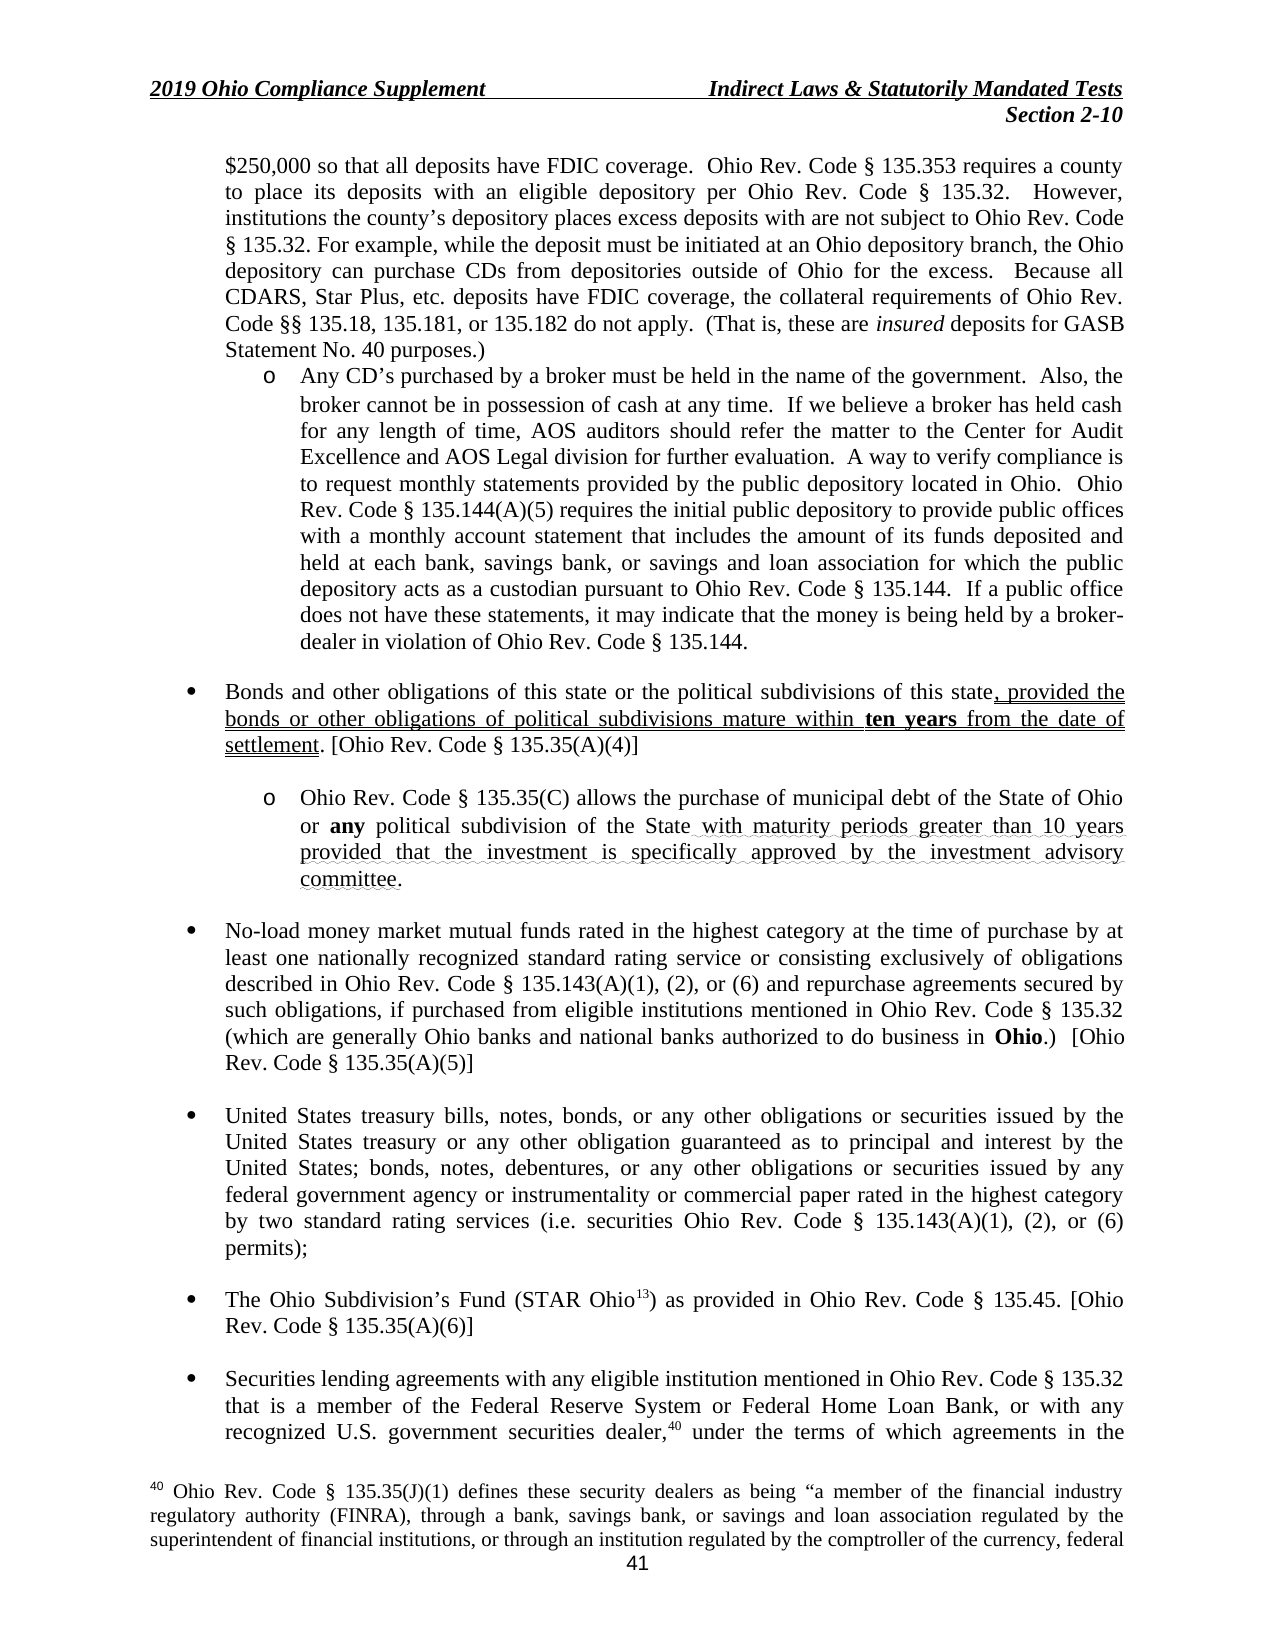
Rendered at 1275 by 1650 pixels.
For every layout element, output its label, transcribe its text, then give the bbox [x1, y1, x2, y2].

list No-load money market mutual funds rated in the highest category at the time of purchase by at least one nationally recognized standard rating service or consisting exclusively of obligations described in Ohio Rev. Code § 135.143(A)(1), (2), or (6) and repurchase agreements secured by such obligations, if purchased from eligible institutions mentioned in Ohio Rev. Code § 135.32 (which are generally Ohio banks and national banks authorized to do business in Ohio.) [Ohio Rev. Code § 135.35(A)(5)] [187, 917, 1125, 1075]
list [187, 1365, 1125, 1444]
list Any CD’s purchased by a broker must be held in the name of the government. Also, the broker cannot be in possession of cash at any time. If we believe a broker has held cash for any length of time, AOS auditors should refer the matter to the Center for Audit Excellence and AOS Legal division for further evaluation. A way to verify compliance is to request monthly statements provided by the public depository located in Ohio. Ohio Rev. Code § 135.144(A)(5) requires the initial public depository to provide public offices with a monthly account statement that includes the amount of its funds deposited and held at each bank, savings bank, or savings and loan association for which the public depository acts as a custodian pursuant to Ohio Rev. Code § 135.144. If a public office does not have these statements, it may indicate that the money is being held by a broker-dealer in violation of Ohio Rev. Code § 135.144. [262, 362, 1125, 654]
list Ohio Rev. Code § 135.35(C) allows the purchase of municipal debt of the State of Ohio or any political subdivision of the State with maturity periods greater than 10 years provided that the investment is specifically approved by the investment advisory committee. [262, 784, 1125, 891]
list United States treasury bills, notes, bonds, or any other obligations or securities issued by the United States treasury or any other obligation guaranteed as to principal and interest by the United States; bonds, notes, debentures, or any other obligations or securities issued by any federal government agency or instrumentality or commercial paper rated in the highest category by two standard rating services (i.e. securities Ohio Rev. Code § 135.143(A)(1), (2), or (6) permits); [187, 1102, 1125, 1260]
list Bonds and other obligations of this state or the political subdivisions of this state, provided the bonds or other obligations of political subdivisions mature within ten years from the date of settlement. [Ohio Rev. Code § 135.35(A)(4)] [187, 678, 1125, 757]
list The Ohio Subdivision’s Fund (STAR Ohio13) as provided in Ohio Rev. Code § 135.45. [Ohio Rev. Code § 135.35(A)(6)] [187, 1286, 1125, 1339]
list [187, 152, 1125, 362]
